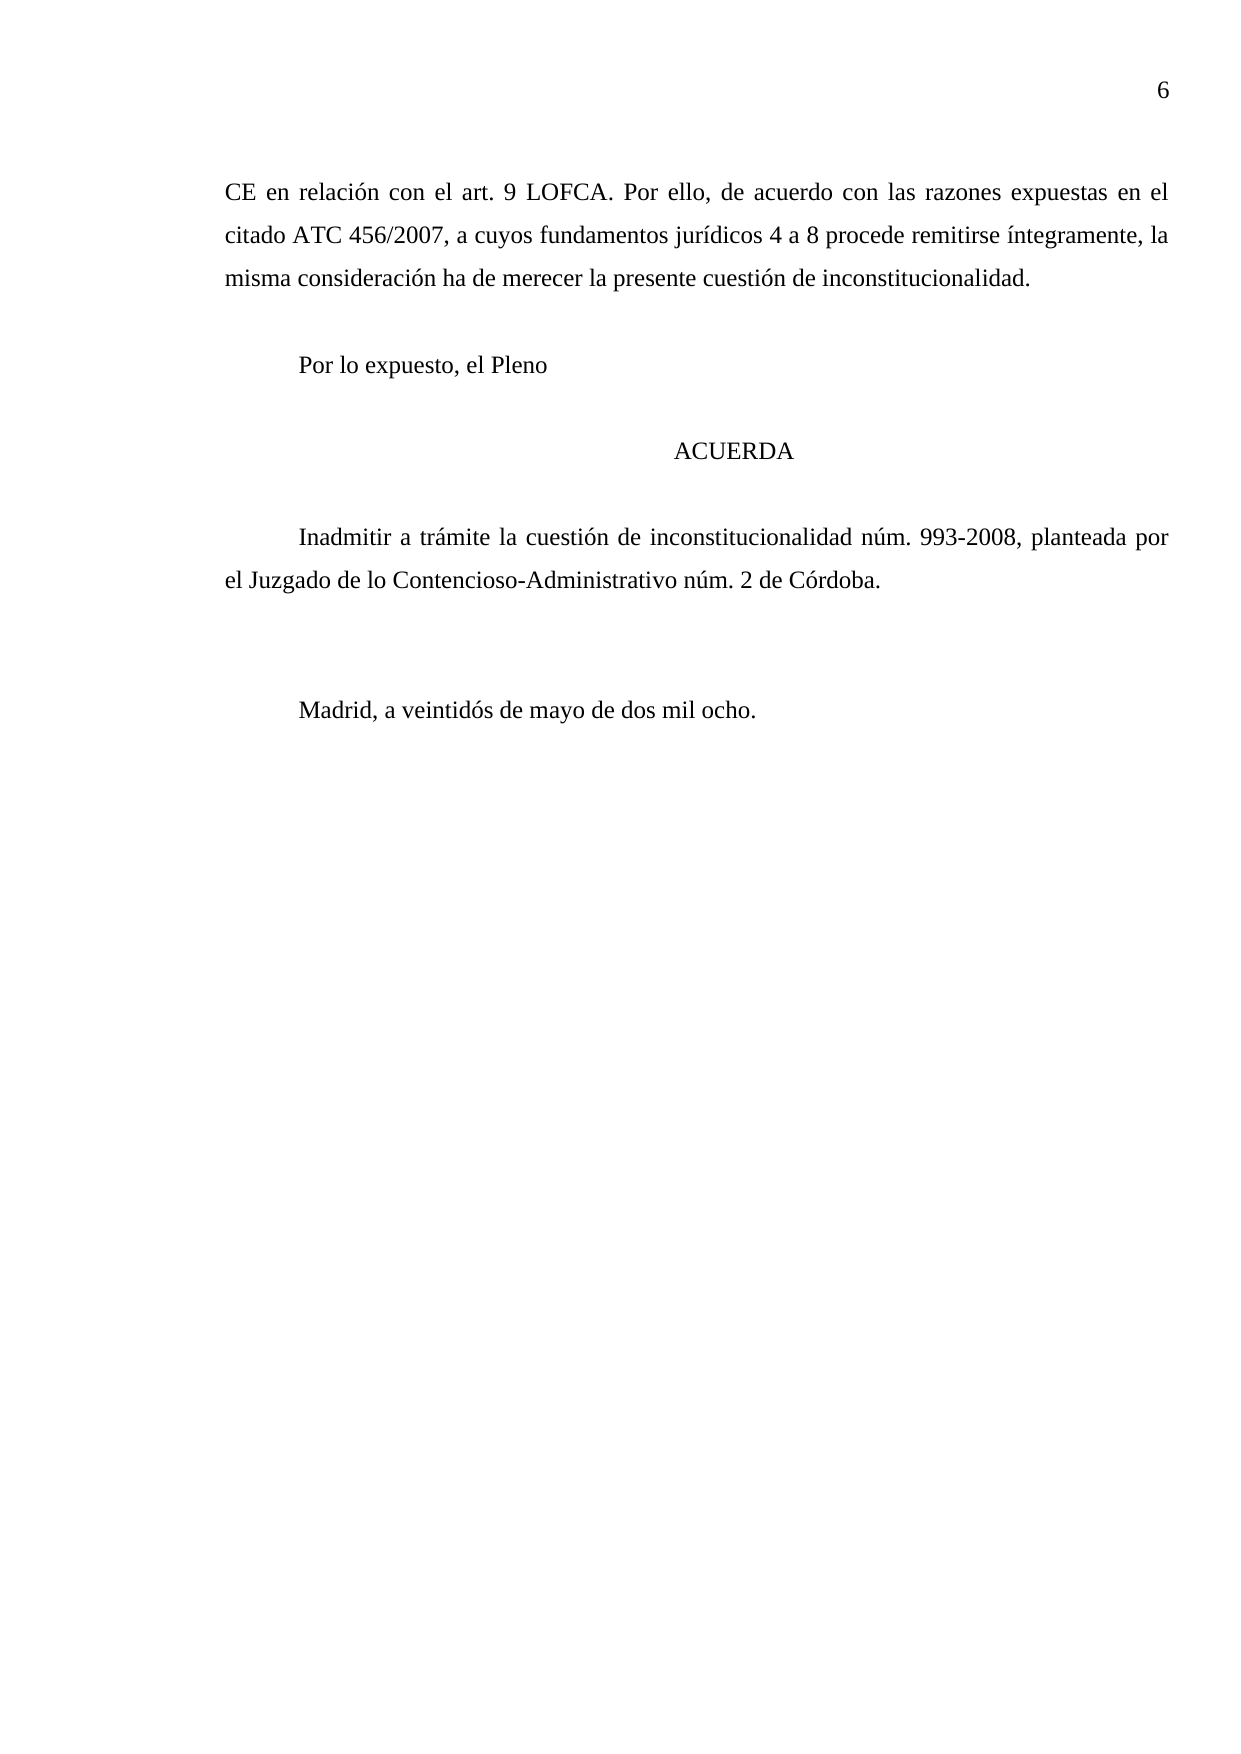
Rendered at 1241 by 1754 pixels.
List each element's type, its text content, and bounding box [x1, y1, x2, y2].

text Inadmitir a trámite la cuestión de inconstitucionalidad núm. 993-2008, planteada por el Juzgado de lo Contencioso-Administrativo núm. 2 de Córdoba. [224, 522, 1169, 594]
text ACUERDA [224, 436, 1169, 465]
text Madrid, a veintidós de mayo de dos mil ocho. [224, 695, 1169, 723]
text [224, 177, 1169, 292]
text Por lo expuesto, el Pleno [224, 350, 1169, 378]
